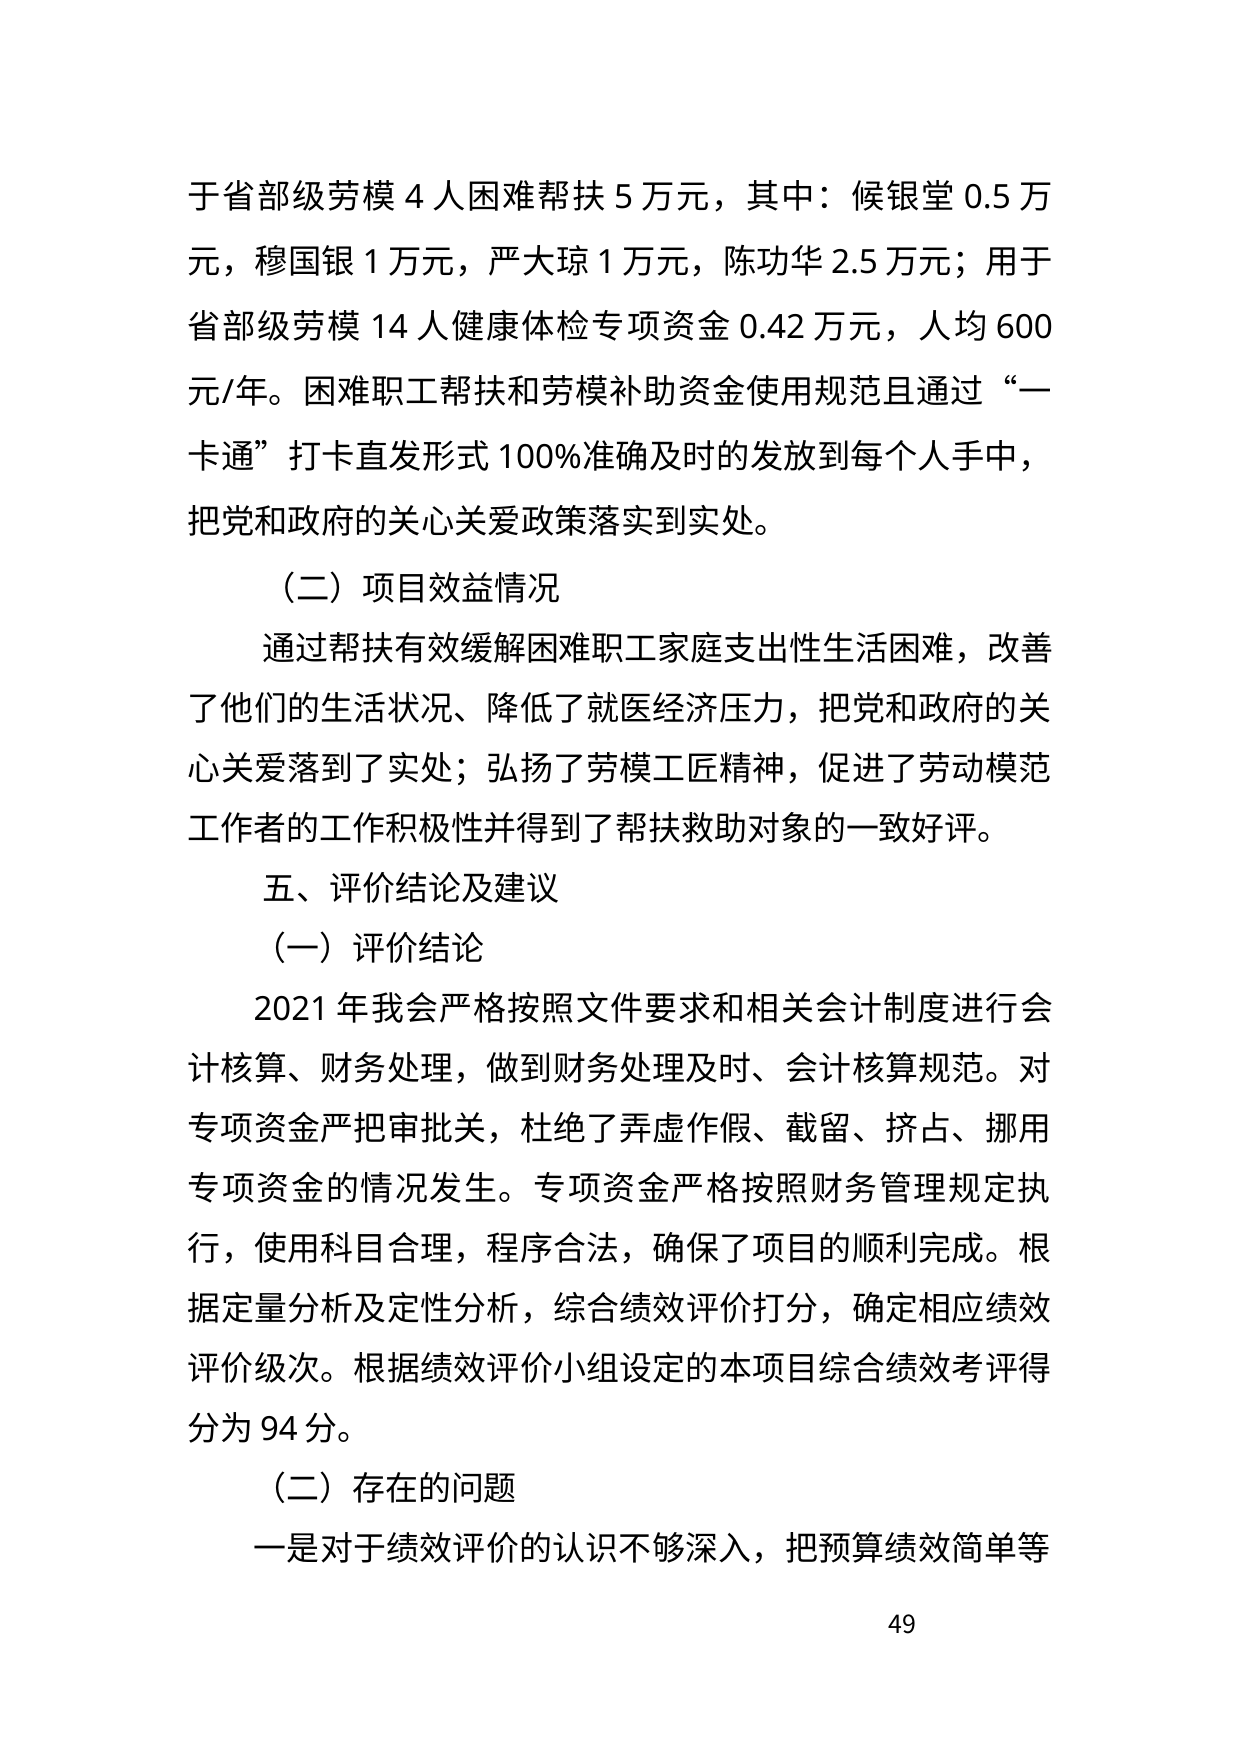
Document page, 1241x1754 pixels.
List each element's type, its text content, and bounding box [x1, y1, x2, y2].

list （二）存在的问题 [187, 1452, 1053, 1512]
list 2021年我会严格按照文件要求和相关会计制度进行会计核算、财务处理，做到财务处理及时、会计核算规范。对专项资金严把审批关，杜绝了弄虚作假、截留、挤占、挪用专项资金的情况发生。专项资金严格按照财务管理规定执行，使用科目合理，程序合法，确保了项目的顺利完成。根据定量分析及定性分析，综合绩效评价打分，确定相应绩效评价级次。根据绩效评价小组设定的本项目综合绩效考评得分为94分。 [187, 972, 1053, 1452]
list 评价结论及建议 [187, 852, 1053, 912]
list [187, 1512, 1053, 1572]
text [187, 162, 1053, 552]
text 通过帮扶有效缓解困难职工家庭支出性生活困难，改善了他们的生活状况、降低了就医经济压力，把党和政府的关心关爱落到了实处；弘扬了劳模工匠精神，促进了劳动模范工作者的工作积极性并得到了帮扶救助对象的一致好评。 [187, 612, 1053, 852]
list 项目效益情况 [187, 552, 1053, 612]
list （一）评价结论 [187, 912, 1053, 972]
